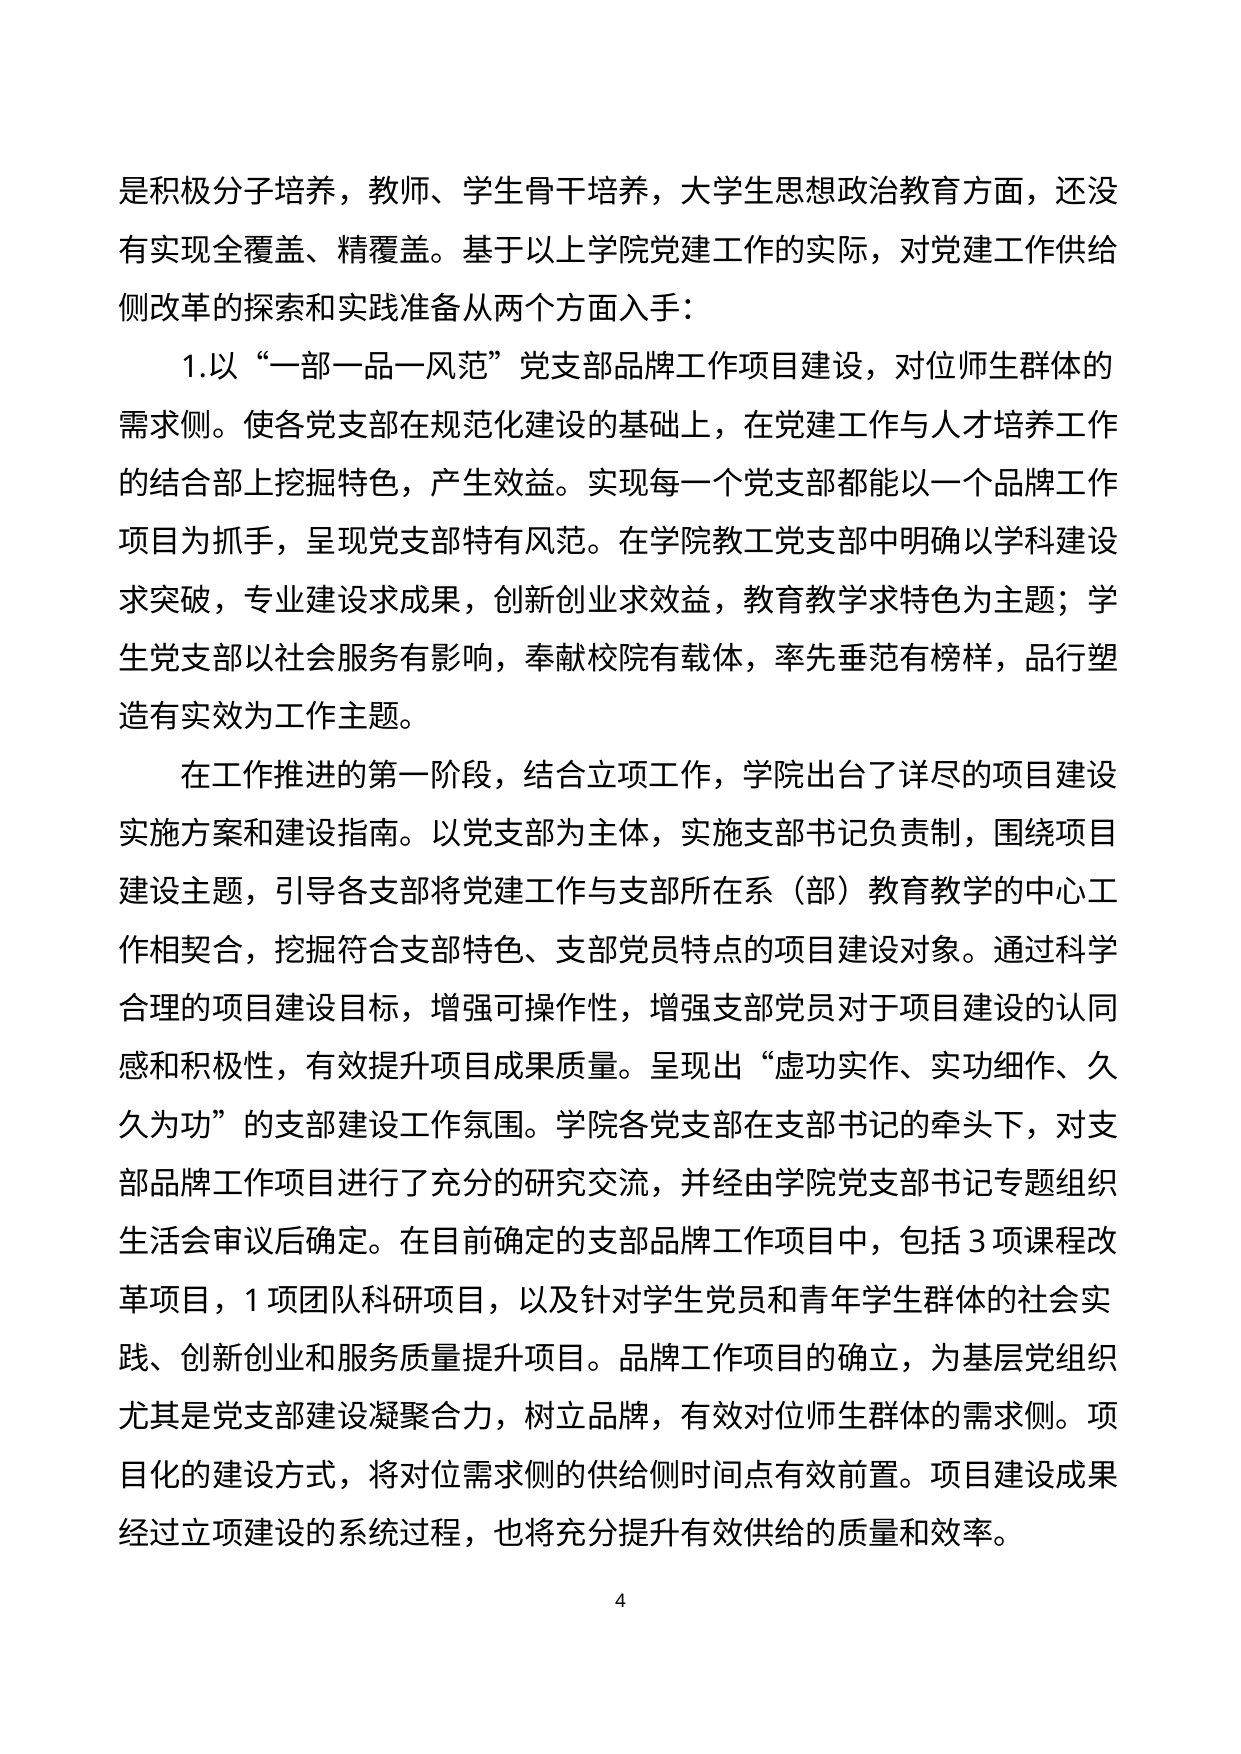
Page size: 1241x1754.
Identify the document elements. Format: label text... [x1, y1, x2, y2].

text 在工作推进的第一阶段，结合立项工作，学院出台了详尽的项目建设实施方案和建设指南。以党支部为主体，实施支部书记负责制，围绕项目建设主题，引导各支部将党建工作与支部所在系（部）教育教学的中心工作相契合，挖掘符合支部特色、支部党员特点的项目建设对象。通过科学合理的项目建设目标，增强可操作性，增强支部党员对于项目建设的认同感和积极性，有效提升项目成果质量。呈现出“虚功实作、实功细作、久久为功”的支部建设工作氛围。学院各党支部在支部书记的牵头下，对支部品牌工作项目进行了充分的研究交流，并经由学院党支部书记专题组织生活会审议后确定。在目前确定的支部品牌工作项目中，包括3项课程改革项目，1项团队科研项目，以及针对学生党员和青年学生群体的社会实践、创新创业和服务质量提升项目。品牌工作项目的确立，为基层党组织尤其是党支部建设凝聚合力，树立品牌，有效对位师生群体的需求侧。项目化的建设方式，将对位需求侧的供给侧时间点有效前置。项目建设成果经过立项建设的系统过程，也将充分提升有效供给的质量和效率。 [118, 739, 1122, 1556]
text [118, 156, 1122, 331]
text 1.以“一部一品一风范”党支部品牌工作项目建设，对位师生群体的需求侧。使各党支部在规范化建设的基础上，在党建工作与人才培养工作的结合部上挖掘特色，产生效益。实现每一个党支部都能以一个品牌工作项目为抓手，呈现党支部特有风范。在学院教工党支部中明确以学科建设求突破，专业建设求成果，创新创业求效益，教育教学求特色为主题；学生党支部以社会服务有影响，奉献校院有载体，率先垂范有榜样，品行塑造有实效为工作主题。 [118, 331, 1122, 739]
